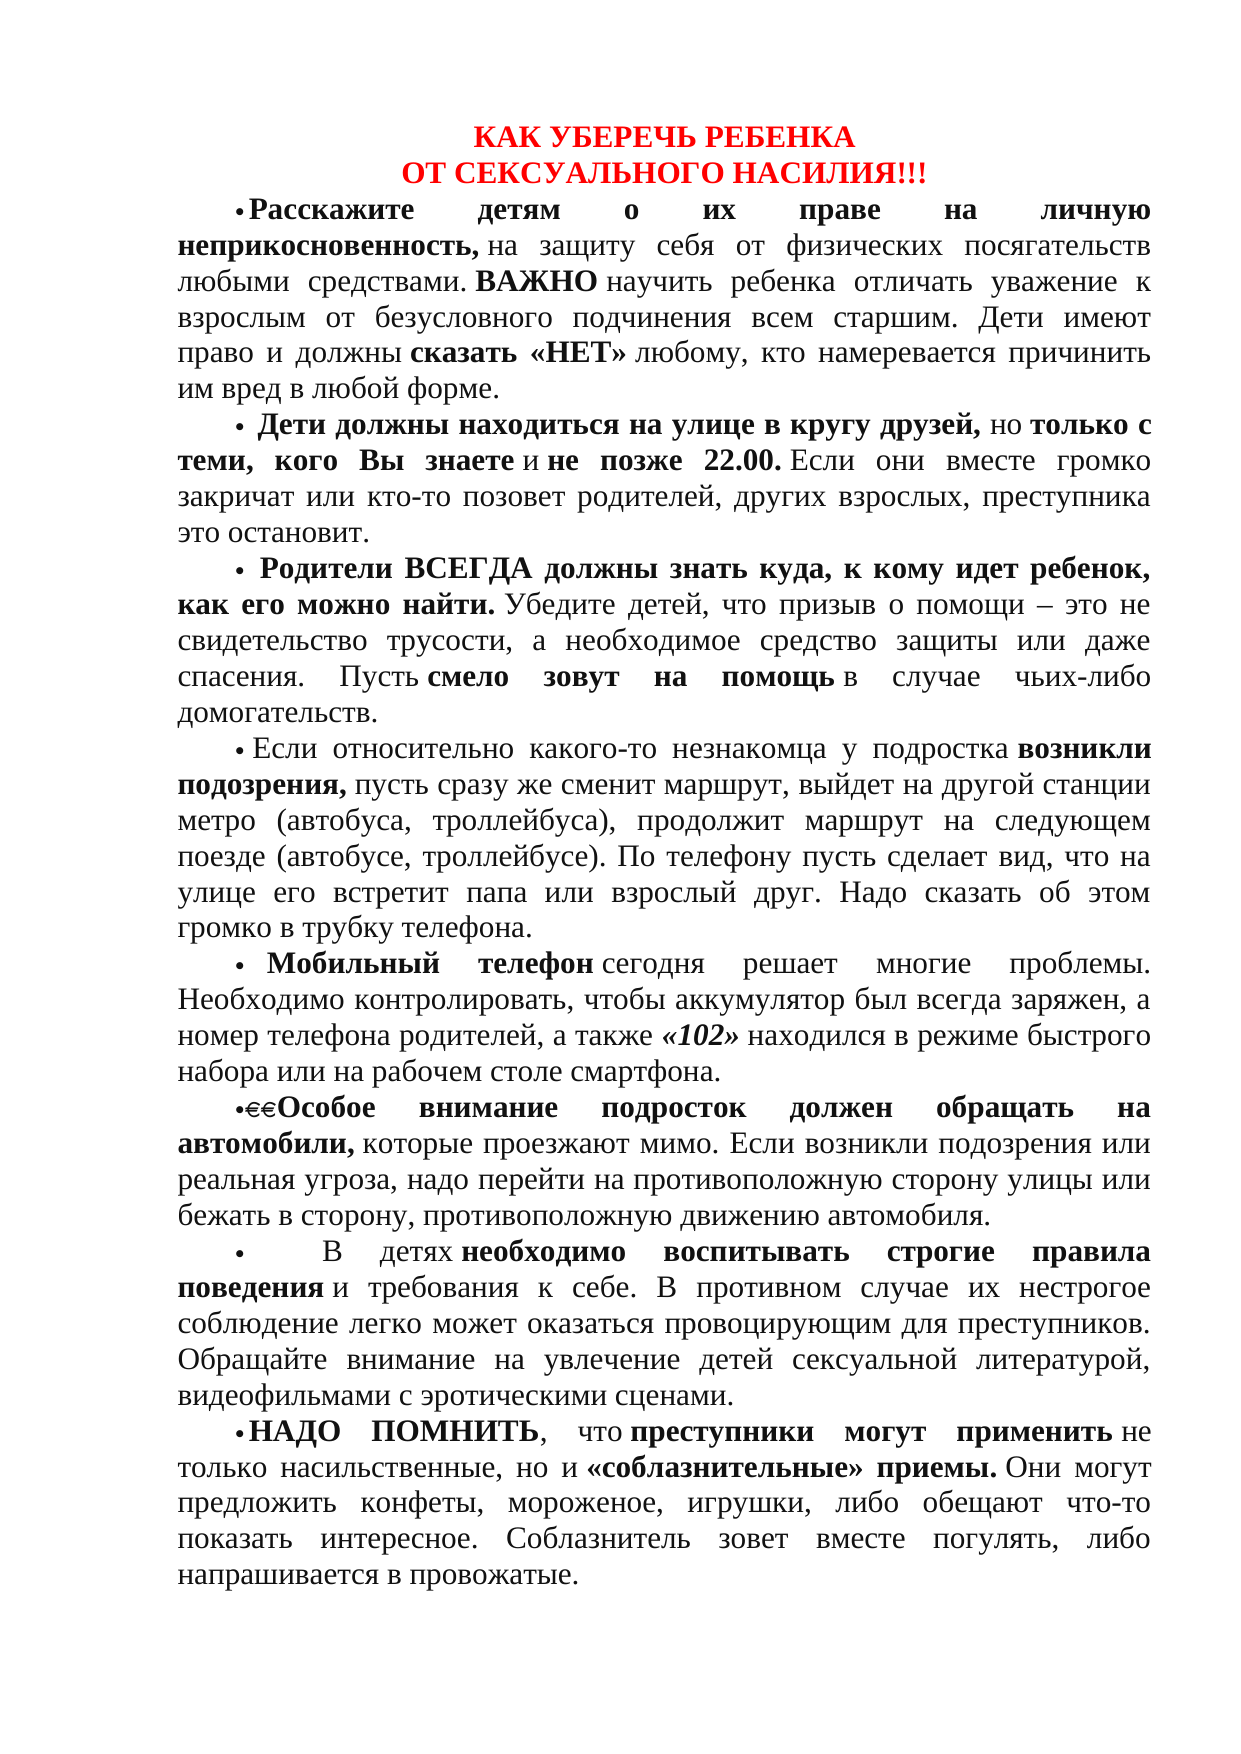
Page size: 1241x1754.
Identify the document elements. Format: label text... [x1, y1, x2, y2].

text  Мобильный телефон сегодня решает многие проблемы. Необходимо контролировать, чтобы аккумулятор был всегда заряжен, а номер телефона родителей, а также «102» находился в режиме быстрого набора или на рабочем столе смартфона. [177, 945, 1152, 1088]
text  Родители ВСЕГДА должны знать куда, к кому идет ребенок, как его можно найти. Убедите детей, что призыв о помощи – это не свидетельство трусости, а необходимое средство защиты или даже спасения. Пусть смело зовут на помощь в случае чьих-либо домогательств. [177, 549, 1152, 729]
text ОТ СЕКСУАЛЬНОГО НАСИЛИЯ!!! [177, 154, 1152, 190]
text  Расскажите детям о их праве на личную неприкосновенность, на защиту себя от физических посягательств любыми средствами. ВАЖНО научить ребенка отличать уважение к взрослым от безусловного подчинения всем старшим. Дети имеют право и должны сказать «НЕТ» любому, кто намеревается причинить им вред в любой форме. [177, 190, 1152, 406]
text  В детях необходимо воспитывать строгие правила поведения и требования к себе. В противном случае их нестрогое соблюдение легко может оказаться провоцирующим для преступников. Обращайте внимание на увлечение детей сексуальной литературой, видеофильмами с эротическими сценами. [177, 1232, 1152, 1412]
text Особое внимание подросток должен обращать на автомобили, которые проезжают мимо. Если возникли подозрения или реальная угроза, надо перейти на противоположную сторону улицы или бежать в сторону, противоположную движению автомобиля. [177, 1088, 1152, 1232]
text КАК УБЕРЕЧЬ РЕБЕНКА [177, 118, 1152, 154]
text  НАДО ПОМНИТЬ, что преступники могут применить не только насильственные, но и «соблазнительные» приемы. Они могут предложить конфеты, мороженое, игрушки, либо обещают что-то показать интересное. Соблазнитель зовет вместе погулять, либо напрашивается в провожатые. [177, 1412, 1152, 1592]
text  Дети должны находиться на улице в кругу друзей, но только с теми, кого Вы знаете и не позже 22.00. Если они вместе громко закричат или кто-то позовет родителей, других взрослых, преступника это остановит. [177, 406, 1152, 549]
text  Если относительно какого-то незнакомца у подростка возникли подозрения, пусть сразу же сменит маршрут, выйдет на другой станции метро (автобуса, троллейбуса), продолжит маршрут на следующем поезде (автобусе, троллейбусе). По телефону пусть сделает вид, что на улице его встретит папа или взрослый друг. Надо сказать об этом громко в трубку телефона. [177, 729, 1152, 945]
